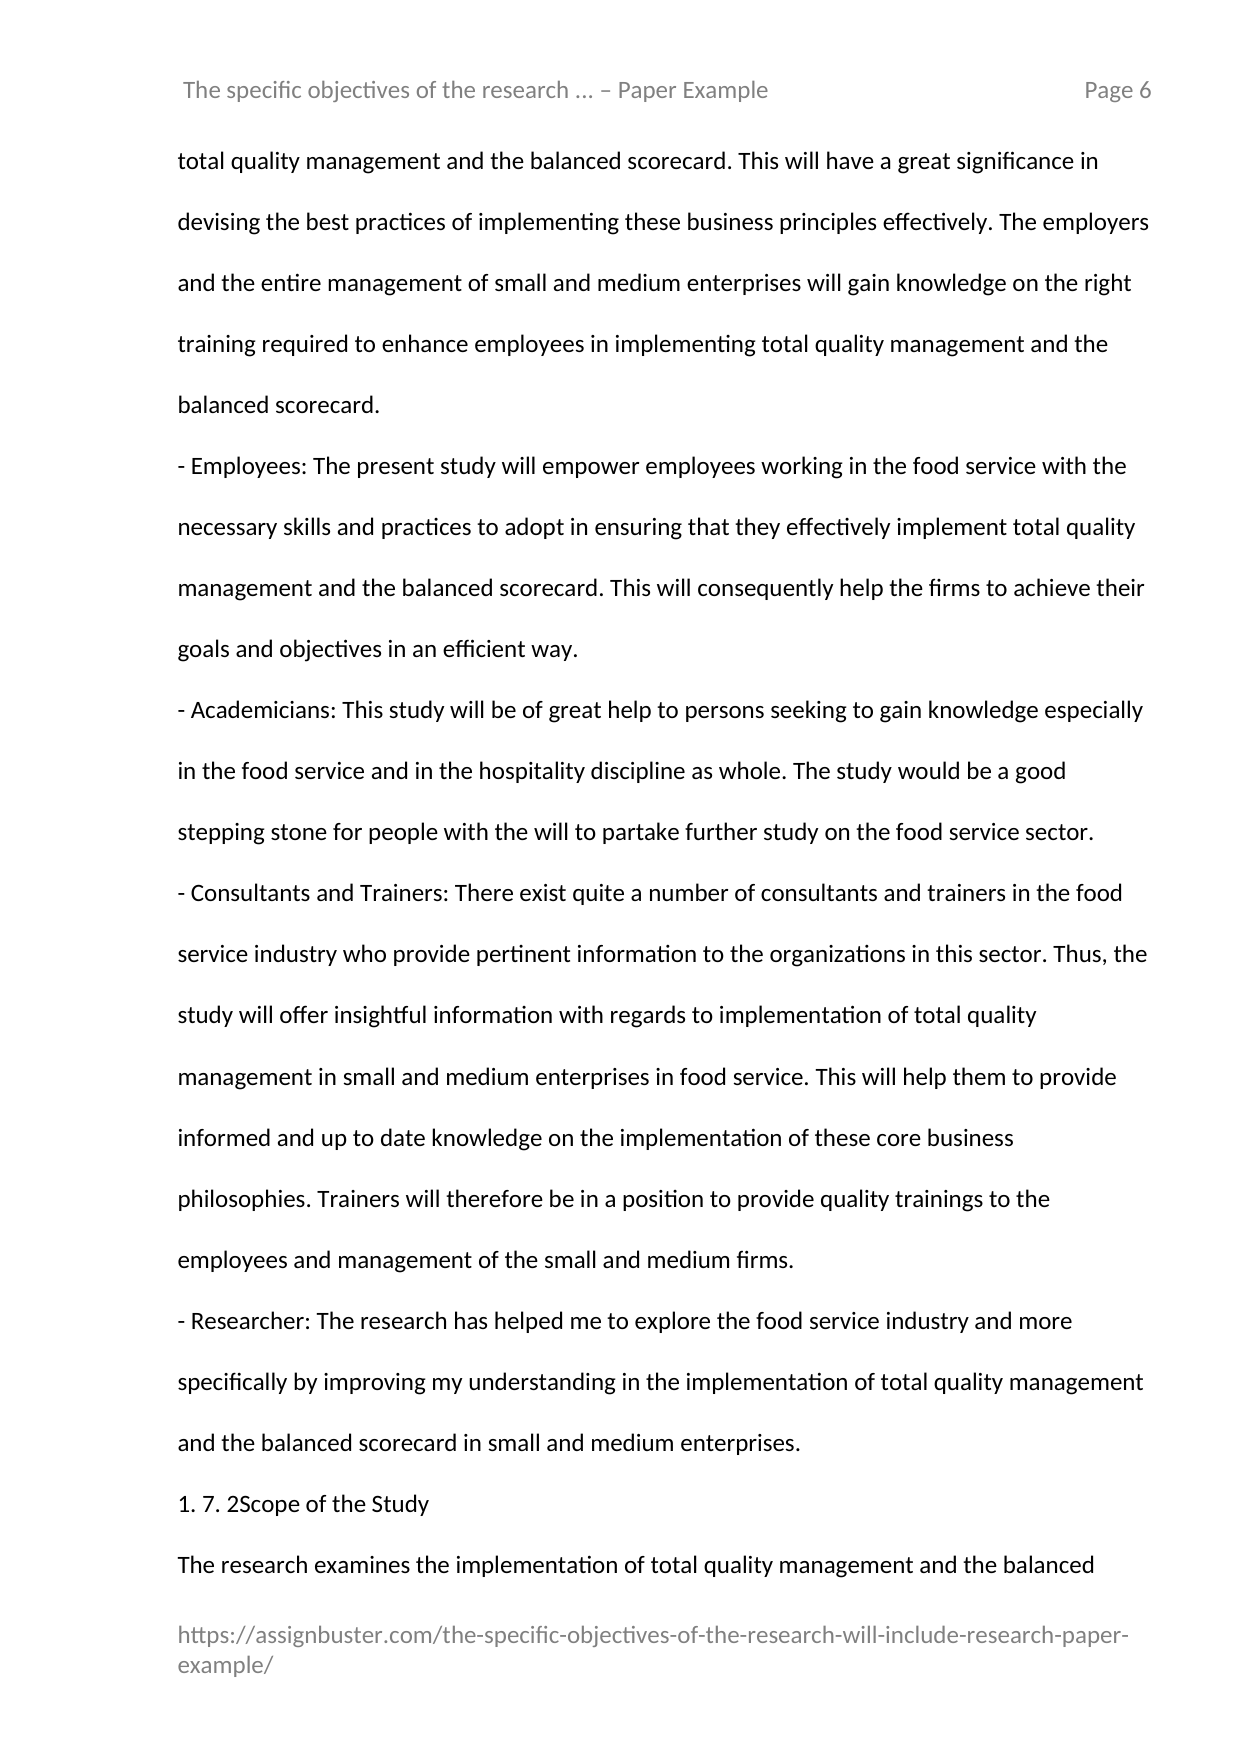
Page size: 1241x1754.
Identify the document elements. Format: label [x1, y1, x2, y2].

text [177, 145, 1152, 1579]
